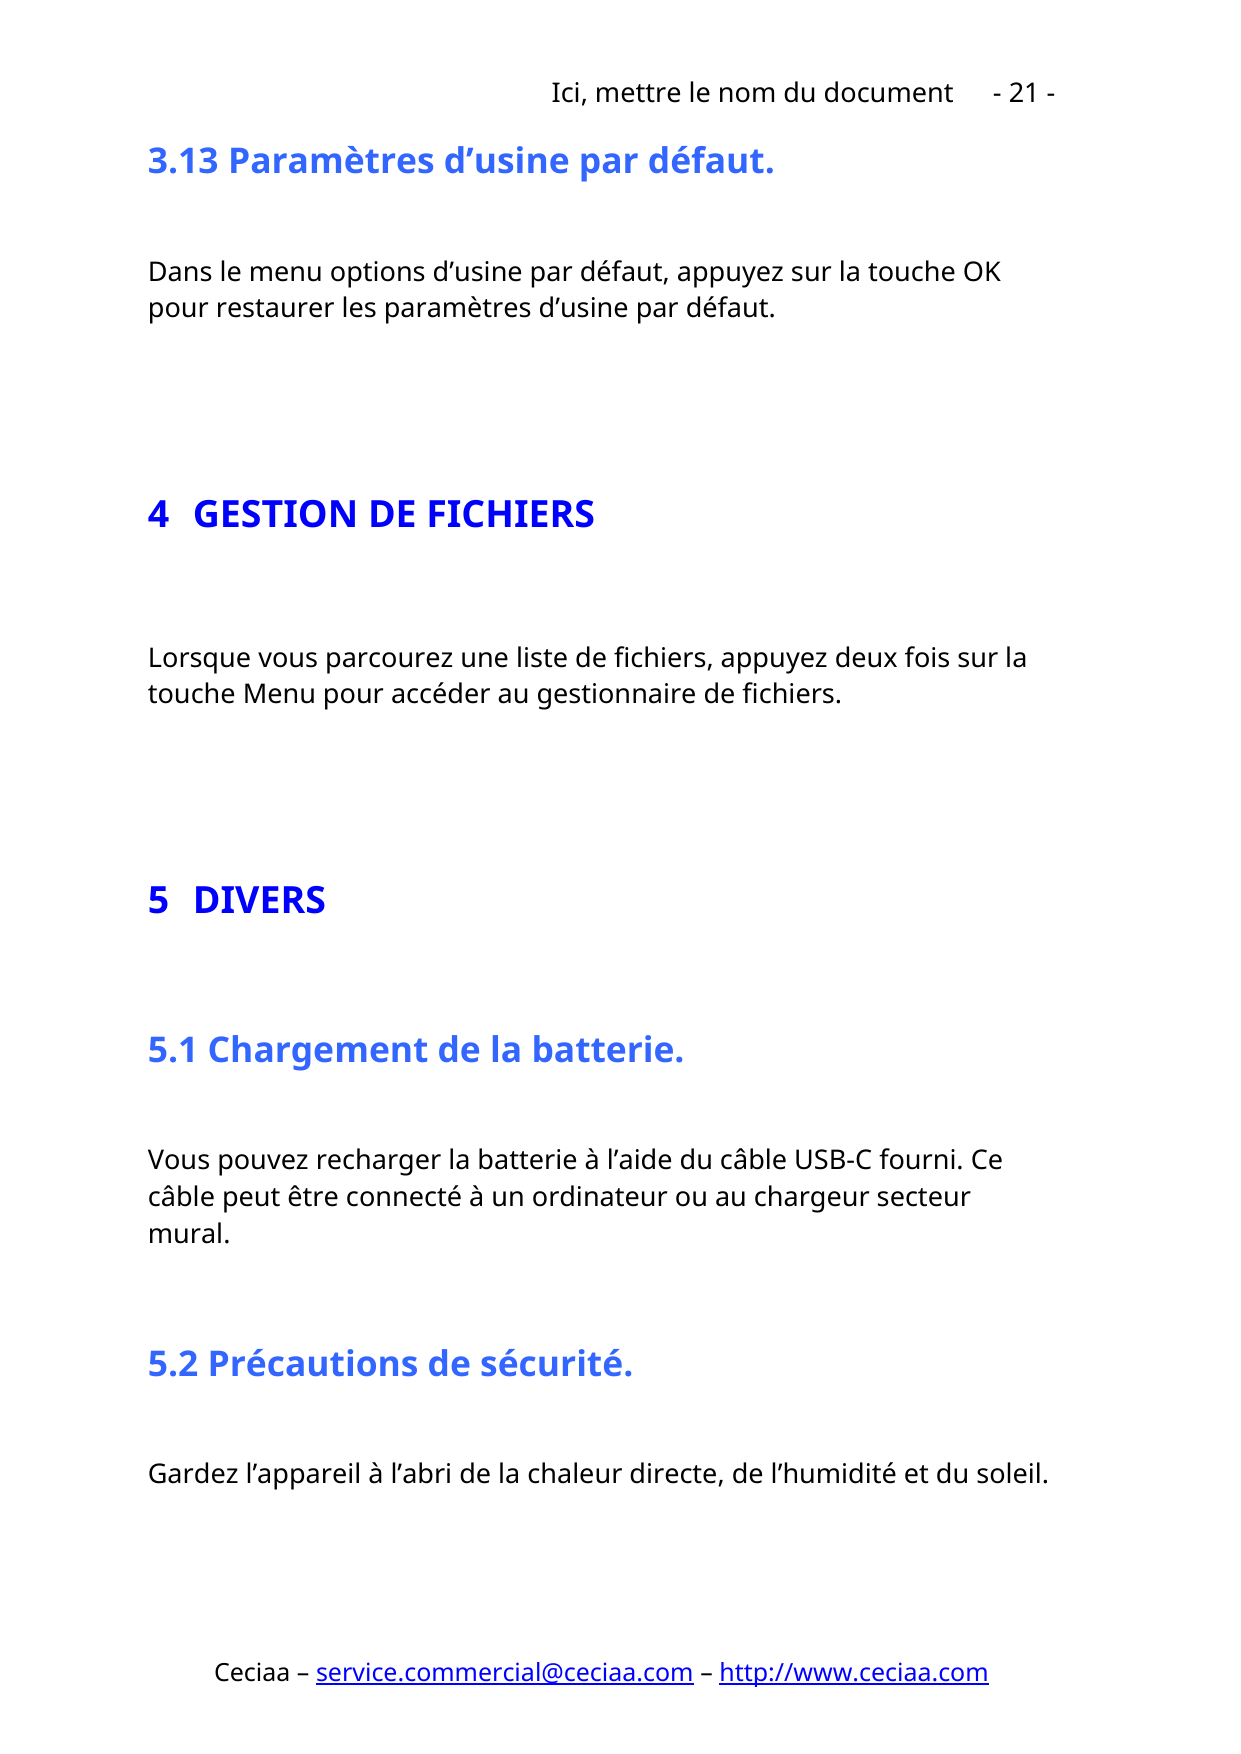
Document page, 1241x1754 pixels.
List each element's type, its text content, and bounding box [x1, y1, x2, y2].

text Gardez l’appareil à l’abri de la chaleur directe, de l’humidité et du soleil. [148, 1454, 1055, 1491]
subtitle GESTION DE FICHIERS [148, 488, 1055, 539]
subtitle Paramètres d’usine par défaut. [148, 136, 1055, 184]
subtitle DIVERS [148, 874, 1055, 925]
text Dans le menu options d’usine par défaut, appuyez sur la touche OK pour restaurer les paramètres d’usine par défaut. [148, 252, 1055, 326]
subtitle Précautions de sécurité. [148, 1338, 1055, 1386]
text Lorsque vous parcourez une liste de fichiers, appuyez deux fois sur la touche Menu pour accéder au gestionnaire de fichiers. [148, 638, 1055, 712]
subtitle Chargement de la batterie. [148, 1024, 1055, 1072]
text Vous pouvez recharger la batterie à l’aide du câble USB-C fourni. Ce câble peut être connecté à un ordinateur ou au chargeur secteur mural. [148, 1141, 1055, 1251]
